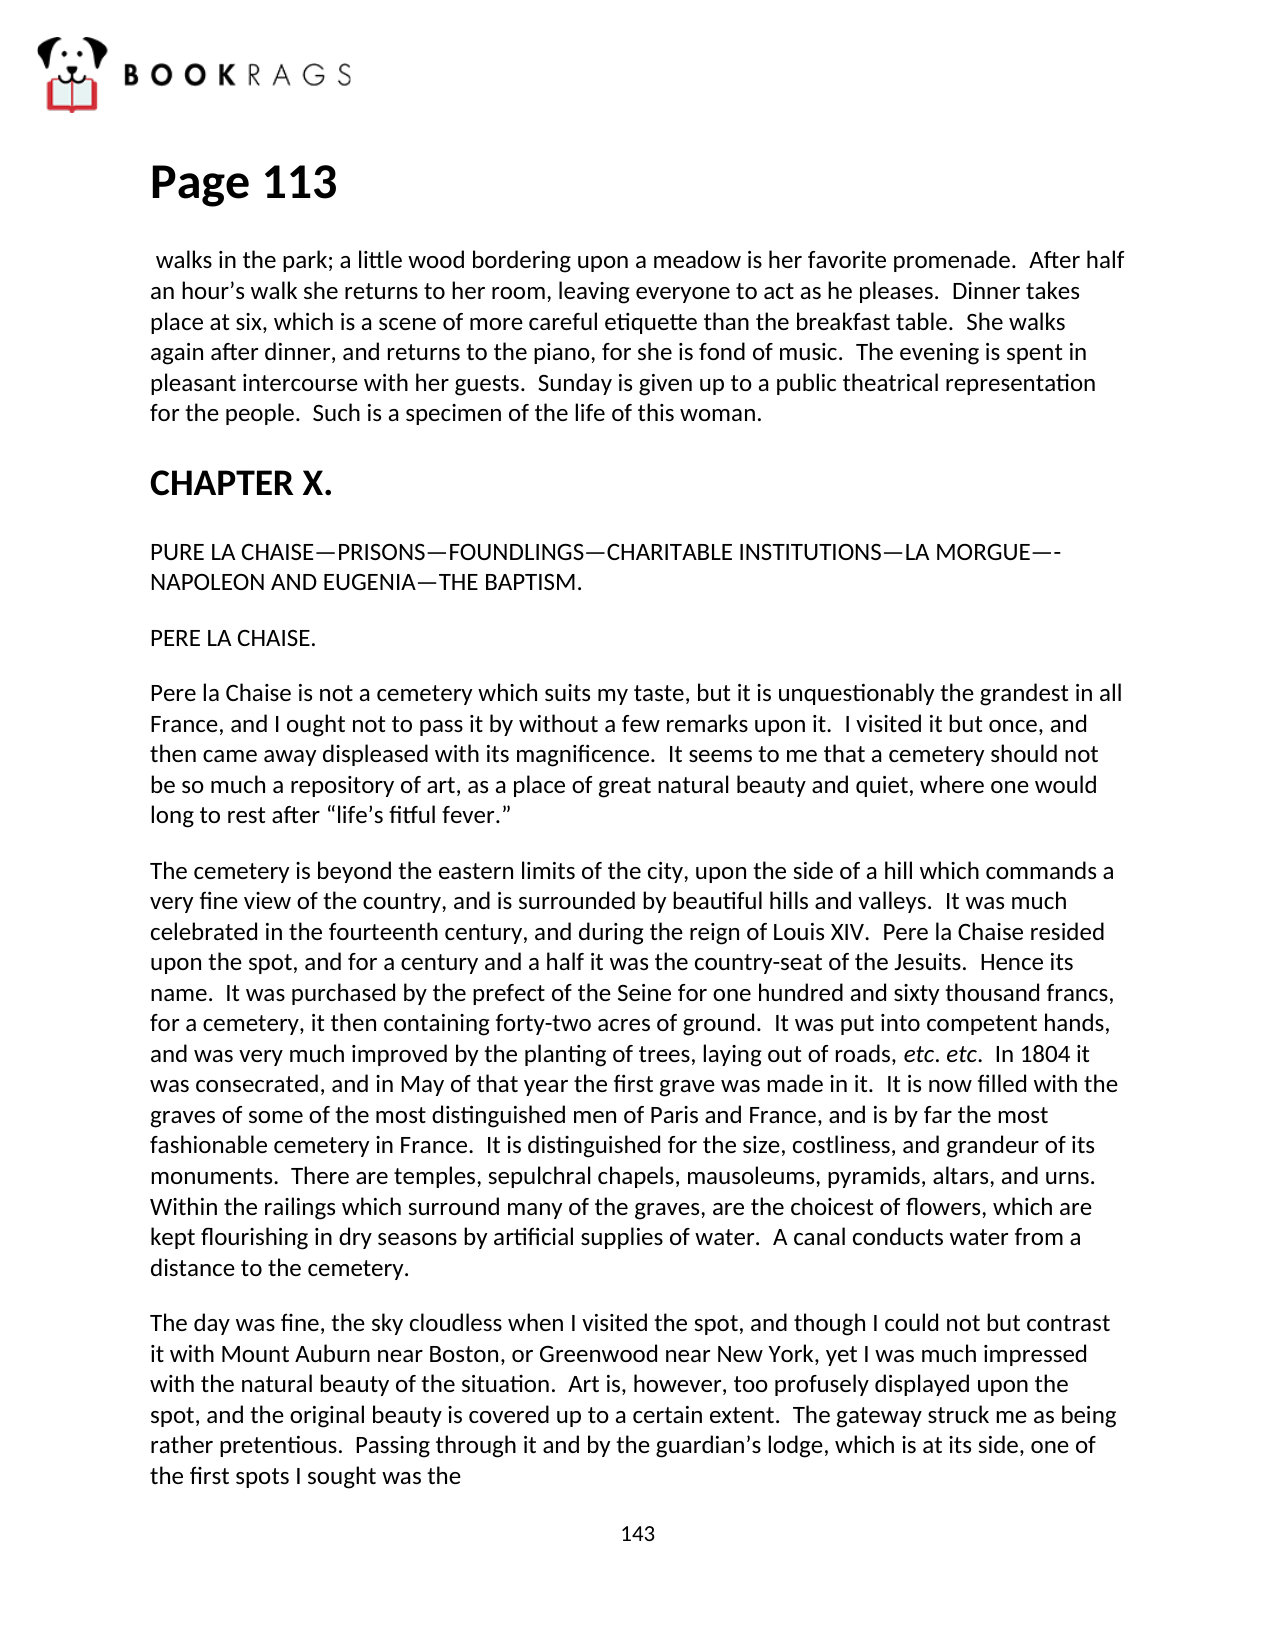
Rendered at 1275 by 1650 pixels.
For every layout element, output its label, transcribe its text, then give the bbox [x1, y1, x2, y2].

text Pere la Chaise is not a cemetery which suits my taste, but it is unquestionably the grandest in all France, and I ought not to pass it by without a few remarks upon it. I visited it but once, and then came away displeased with its magnificence. It seems to me that a cemetery should not be so much a repository of art, as a place of great natural beauty and quiet, where one would long to rest after “life’s fitful fever.” [150, 677, 1125, 830]
text CHAPTER X. [150, 459, 1125, 505]
text The day was fine, the sky cloudless when I visited the spot, and though I could not but contrast it with Mount Auburn near Boston, or Greenwood near New York, yet I was much impressed with the natural beauty of the situation. Art is, however, too profusely displayed upon the spot, and the original beauty is covered up to a certain extent. The gateway struck me as being rather pretentious. Passing through it and by the guardian’s lodge, which is at its side, one of the first spots I sought was the [150, 1307, 1125, 1490]
picture [37, 37, 351, 113]
text walks in the park; a little wood bordering upon a meadow is her favorite promenade. After half an hour’s walk she returns to her room, leaving everyone to act as he pleases. Dinner takes place at six, which is a scene of more careful etiquette than the breakfast table. She walks again after dinner, and returns to the piano, for she is fond of music. The evening is spent in pleasant intercourse with her guests. Sunday is given up to a public theatrical representation for the people. Such is a specimen of the life of this woman. [150, 244, 1125, 428]
text PERE LA CHAISE. [150, 622, 1125, 652]
text Page 113 [150, 150, 1125, 211]
text The cemetery is beyond the eastern limits of the city, upon the side of a hill which commands a very fine view of the country, and is surrounded by beautiful hills and valleys. It was much celebrated in the fourteenth century, and during the reign of Louis XIV. Pere la Chaise resided upon the spot, and for a century and a half it was the country-seat of the Jesuits. Hence its name. It was purchased by the prefect of the Seine for one hundred and sixty thousand francs, for a cemetery, it then containing forty-two acres of ground. It was put into competent hands, and was very much improved by the planting of trees, laying out of roads, etc. etc. In 1804 it was consecrated, and in May of that year the first grave was made in it. It is now filled with the graves of some of the most distinguished men of Paris and France, and is by far the most fashionable cemetery in France. It is distinguished for the size, costliness, and grandeur of its monuments. There are temples, sepulchral chapels, mausoleums, pyramids, altars, and urns. Within the railings which surround many of the graves, are the choicest of flowers, which are kept flourishing in dry seasons by artificial supplies of water. A canal conducts water from a distance to the cemetery. [150, 855, 1125, 1282]
text PURE LA CHAISE—­PRISONS—­FOUNDLINGS—­CHARITABLE INSTITUTIONS—­LA MORGUE—­NAPOLEON AND EUGENIA—­THE BAPTISM. [150, 536, 1125, 597]
